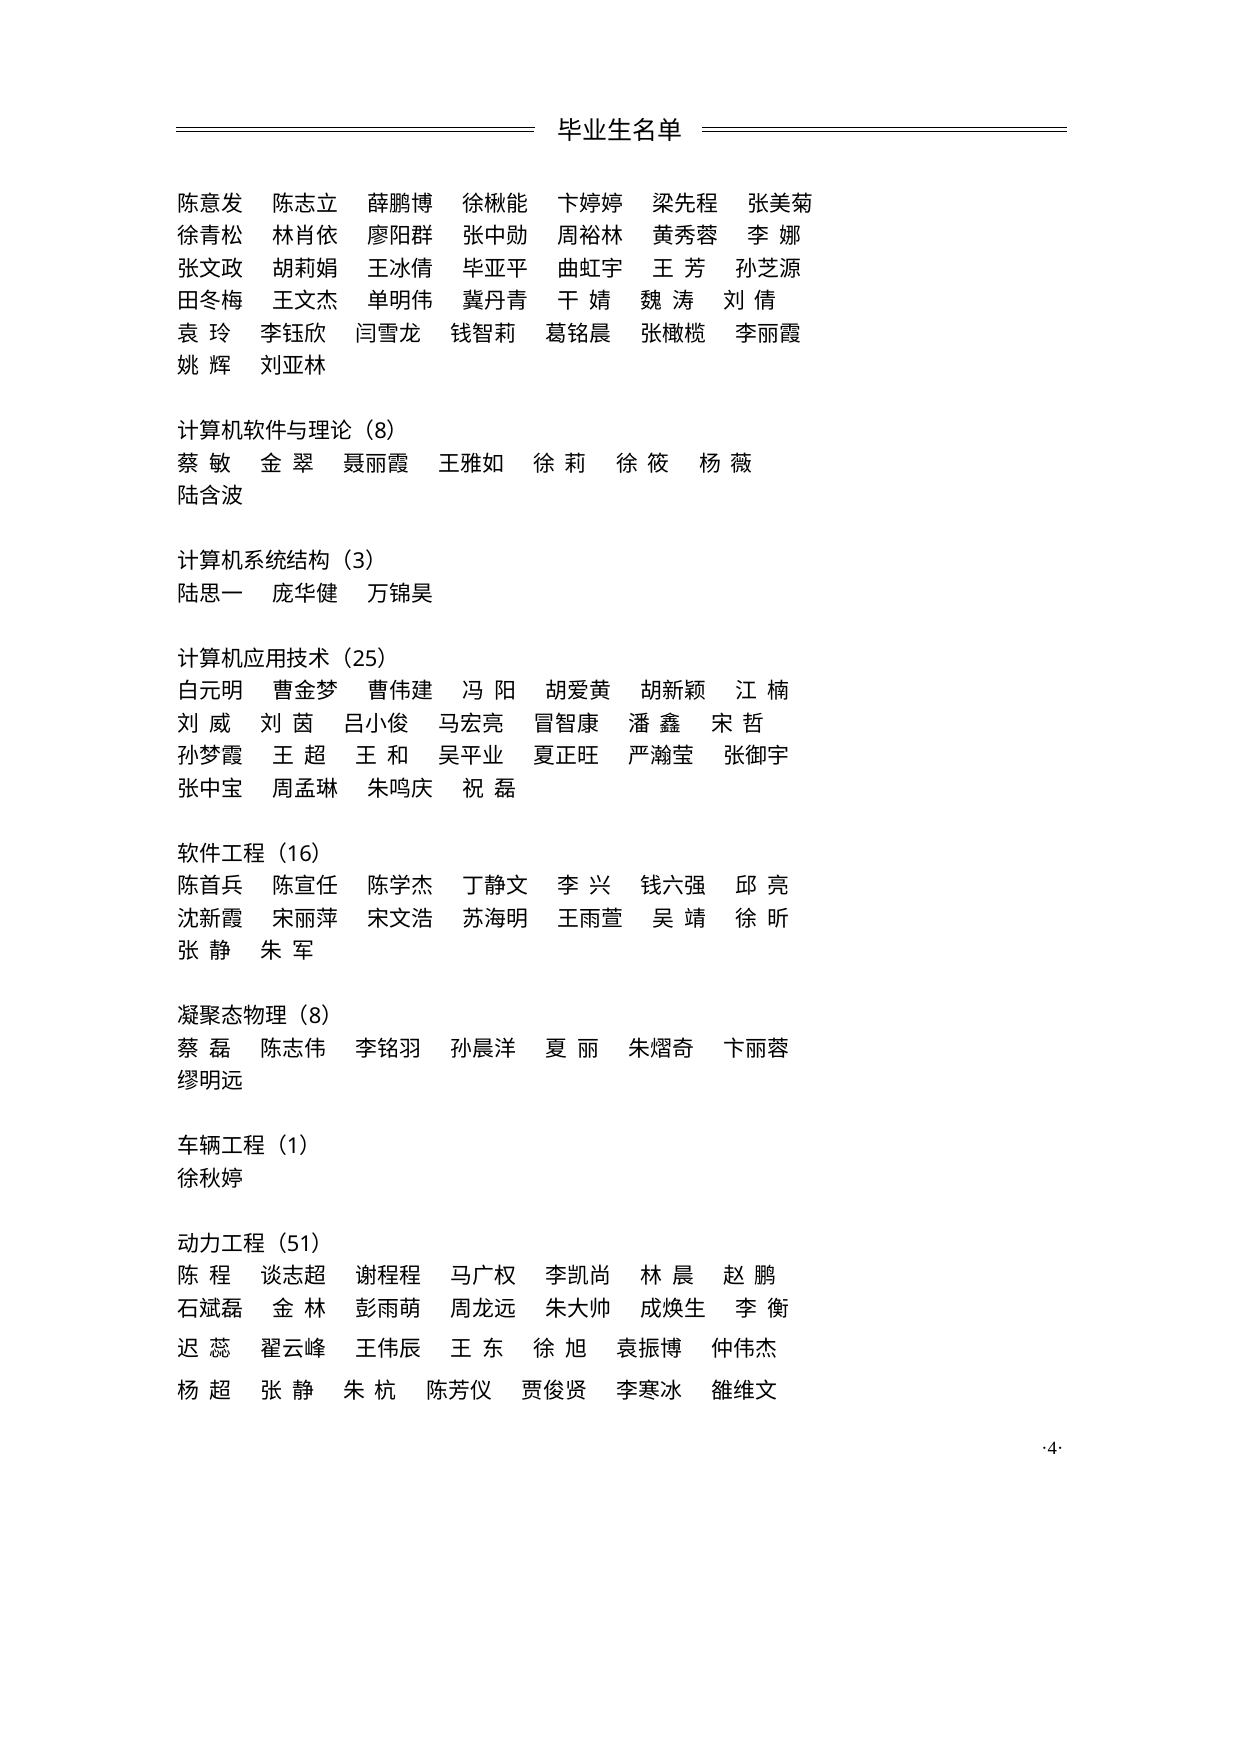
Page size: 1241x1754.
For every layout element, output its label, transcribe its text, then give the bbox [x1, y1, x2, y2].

text 徐秋婷 [177, 1161, 1063, 1193]
text 徐青松 林肖依 廖阳群 张中勋 周裕林 黄秀蓉 李 娜 [177, 218, 1063, 251]
text 陆思一 庞华健 万锦昊 [177, 576, 1063, 608]
subtitle 计算机软件与理论（8） [177, 413, 1063, 446]
text 蔡 敏 金 翠 聂丽霞 王雅如 徐 莉 徐 筱 杨 薇 [177, 446, 1063, 478]
text 白元明 曹金梦 曹伟建 冯 阳 胡爱黄 胡新颖 江 楠 [177, 673, 1063, 706]
text 沈新霞 宋丽萍 宋文浩 苏海明 王雨萱 吴 靖 徐 昕 [177, 901, 1063, 933]
text 张 静 朱 军 [177, 933, 1063, 966]
text 蔡 磊 陈志伟 李铭羽 孙晨洋 夏 丽 朱熠奇 卞丽蓉 [177, 1031, 1063, 1063]
subtitle 车辆工程（1） [177, 1128, 1063, 1161]
subtitle 计算机应用技术（25） [177, 641, 1063, 673]
text 刘 威 刘 茵 吕小俊 马宏亮 冒智康 潘 鑫 宋 哲 [177, 706, 1063, 738]
text 孙梦霞 王 超 王 和 吴平业 夏正旺 严瀚莹 张御宇 [177, 738, 1063, 771]
subtitle 计算机系统结构（3） [177, 543, 1063, 576]
subtitle 动力工程（51） [177, 1226, 1063, 1258]
text 陆含波 [177, 478, 1063, 511]
text 袁 玲 李钰欣 闫雪龙 钱智莉 葛铭晨 张橄榄 李丽霞 [177, 316, 1063, 348]
text 迟 蕊 翟云峰 王伟辰 王 东 徐 旭 袁振博 仲伟杰 [177, 1323, 1085, 1365]
text 陈 程 谈志超 谢程程 马广权 李凯尚 林 晨 赵 鹏 [177, 1258, 1063, 1291]
text 石斌磊 金 林 彭雨萌 周龙远 朱大帅 成焕生 李 衡 [177, 1291, 1063, 1323]
text 姚 辉 刘亚林 [177, 348, 1063, 381]
text 张中宝 周孟琳 朱鸣庆 祝 磊 [177, 771, 1063, 803]
subtitle 凝聚态物理（8） [177, 998, 1063, 1031]
text 陈意发 陈志立 薛鹏博 徐楸能 卞婷婷 梁先程 张美菊 [177, 186, 1063, 218]
text 陈首兵 陈宣任 陈学杰 丁静文 李 兴 钱六强 邱 亮 [177, 868, 1063, 901]
subtitle 软件工程（16） [177, 836, 1063, 868]
text 张文政 胡莉娟 王冰倩 毕亚平 曲虹宇 王 芳 孙芝源 [177, 251, 1063, 283]
text 缪明远 [177, 1063, 1063, 1096]
text 杨 超 张 静 朱 杭 陈芳仪 贾俊贤 李寒冰 雒维文 [177, 1365, 1063, 1406]
text 田冬梅 王文杰 单明伟 冀丹青 干 婧 魏 涛 刘 倩 [177, 283, 1063, 316]
